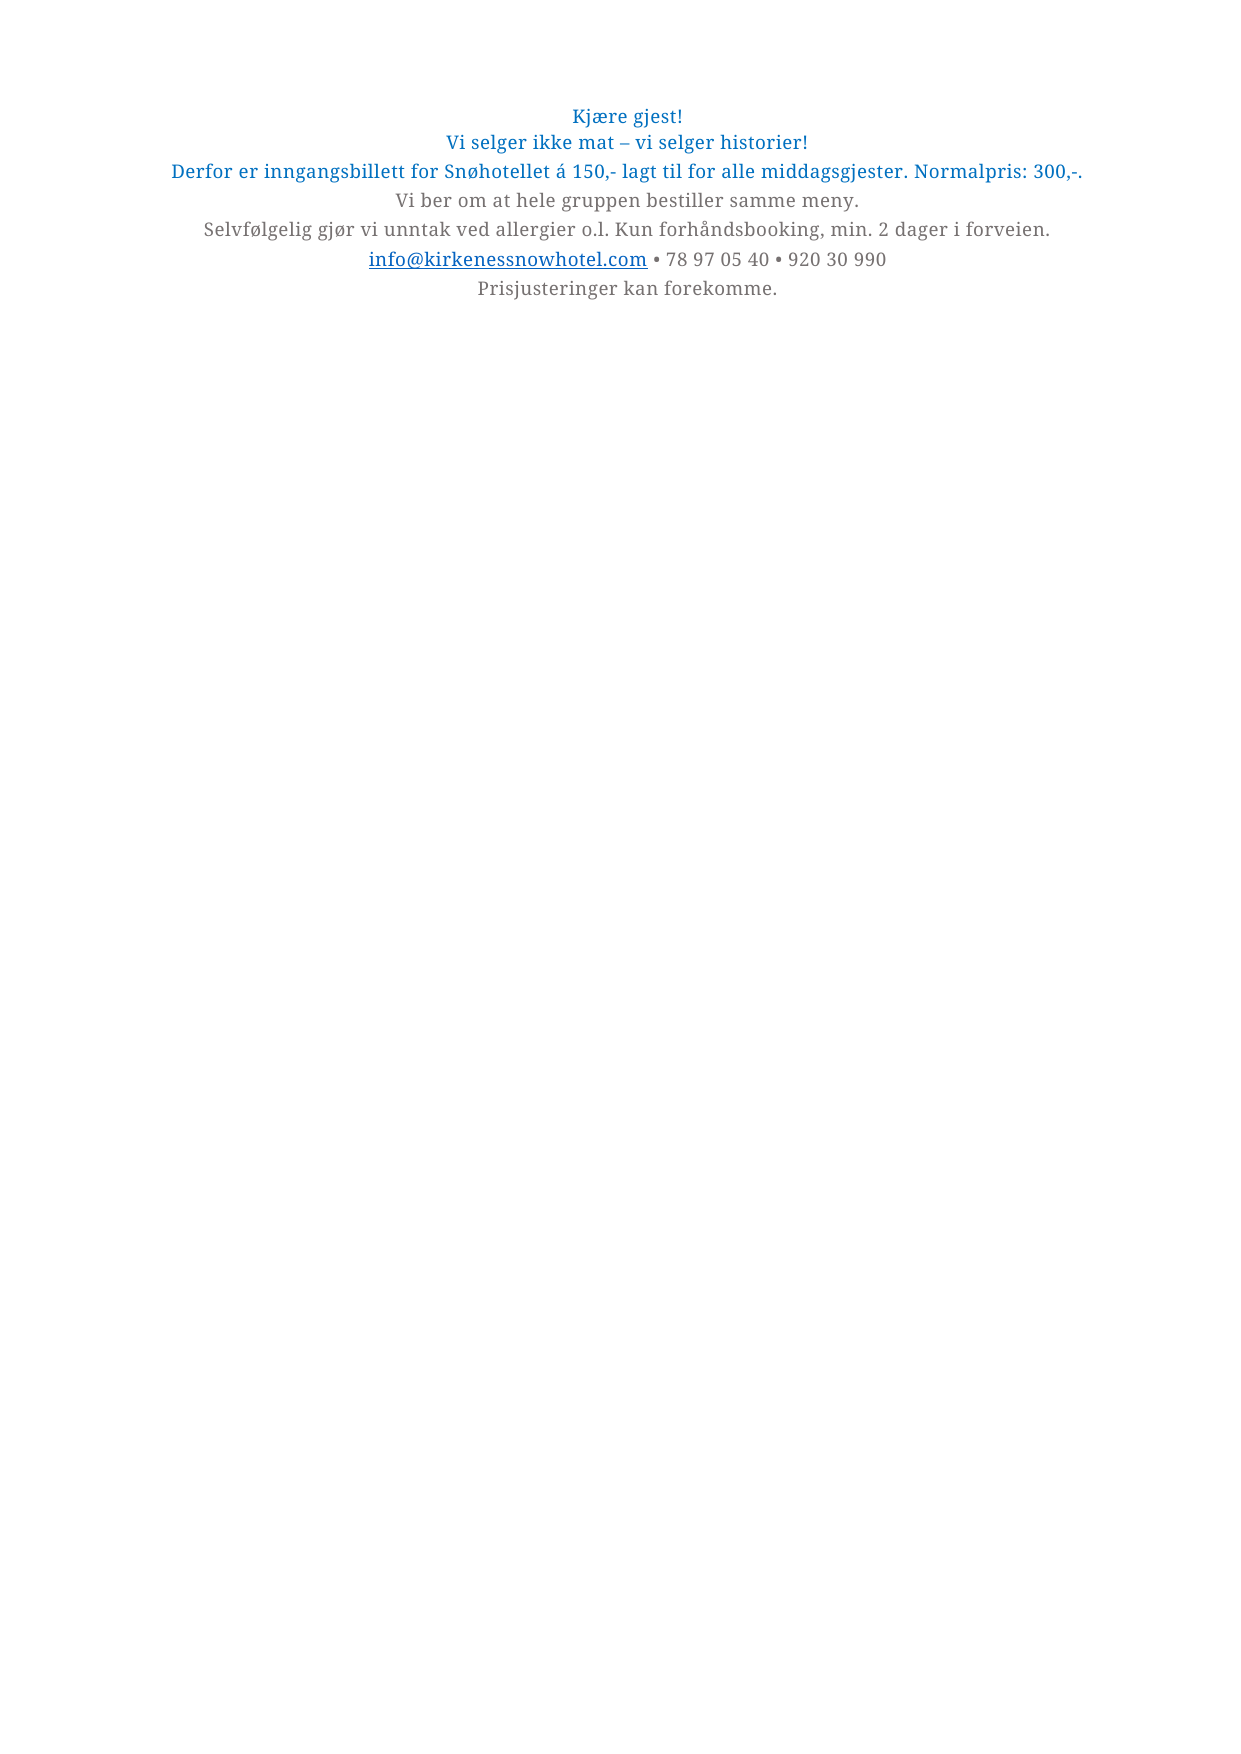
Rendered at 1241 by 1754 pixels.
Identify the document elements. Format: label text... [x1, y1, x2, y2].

text Derfor er inngangsbillett for Snøhotellet á 150,- lagt til for alle middagsgjester. Normalpris: 300,-. [90, 158, 1165, 184]
text Prisjusteringer kan forekomme. [90, 275, 1165, 301]
text Vi selger ikke mat – vi selger historier! [90, 129, 1165, 154]
text Vi ber om at hele gruppen bestiller samme meny. [90, 187, 1165, 213]
text Kjære gjest! [90, 75, 1165, 129]
text Selvfølgelig gjør vi unntak ved allergier o.l. Kun forhåndsbooking, min. 2 dager i forveien. [90, 217, 1165, 242]
text info@kirkenessnowhotel.com • 78 97 05 40 • 920 30 990 [90, 246, 1165, 272]
